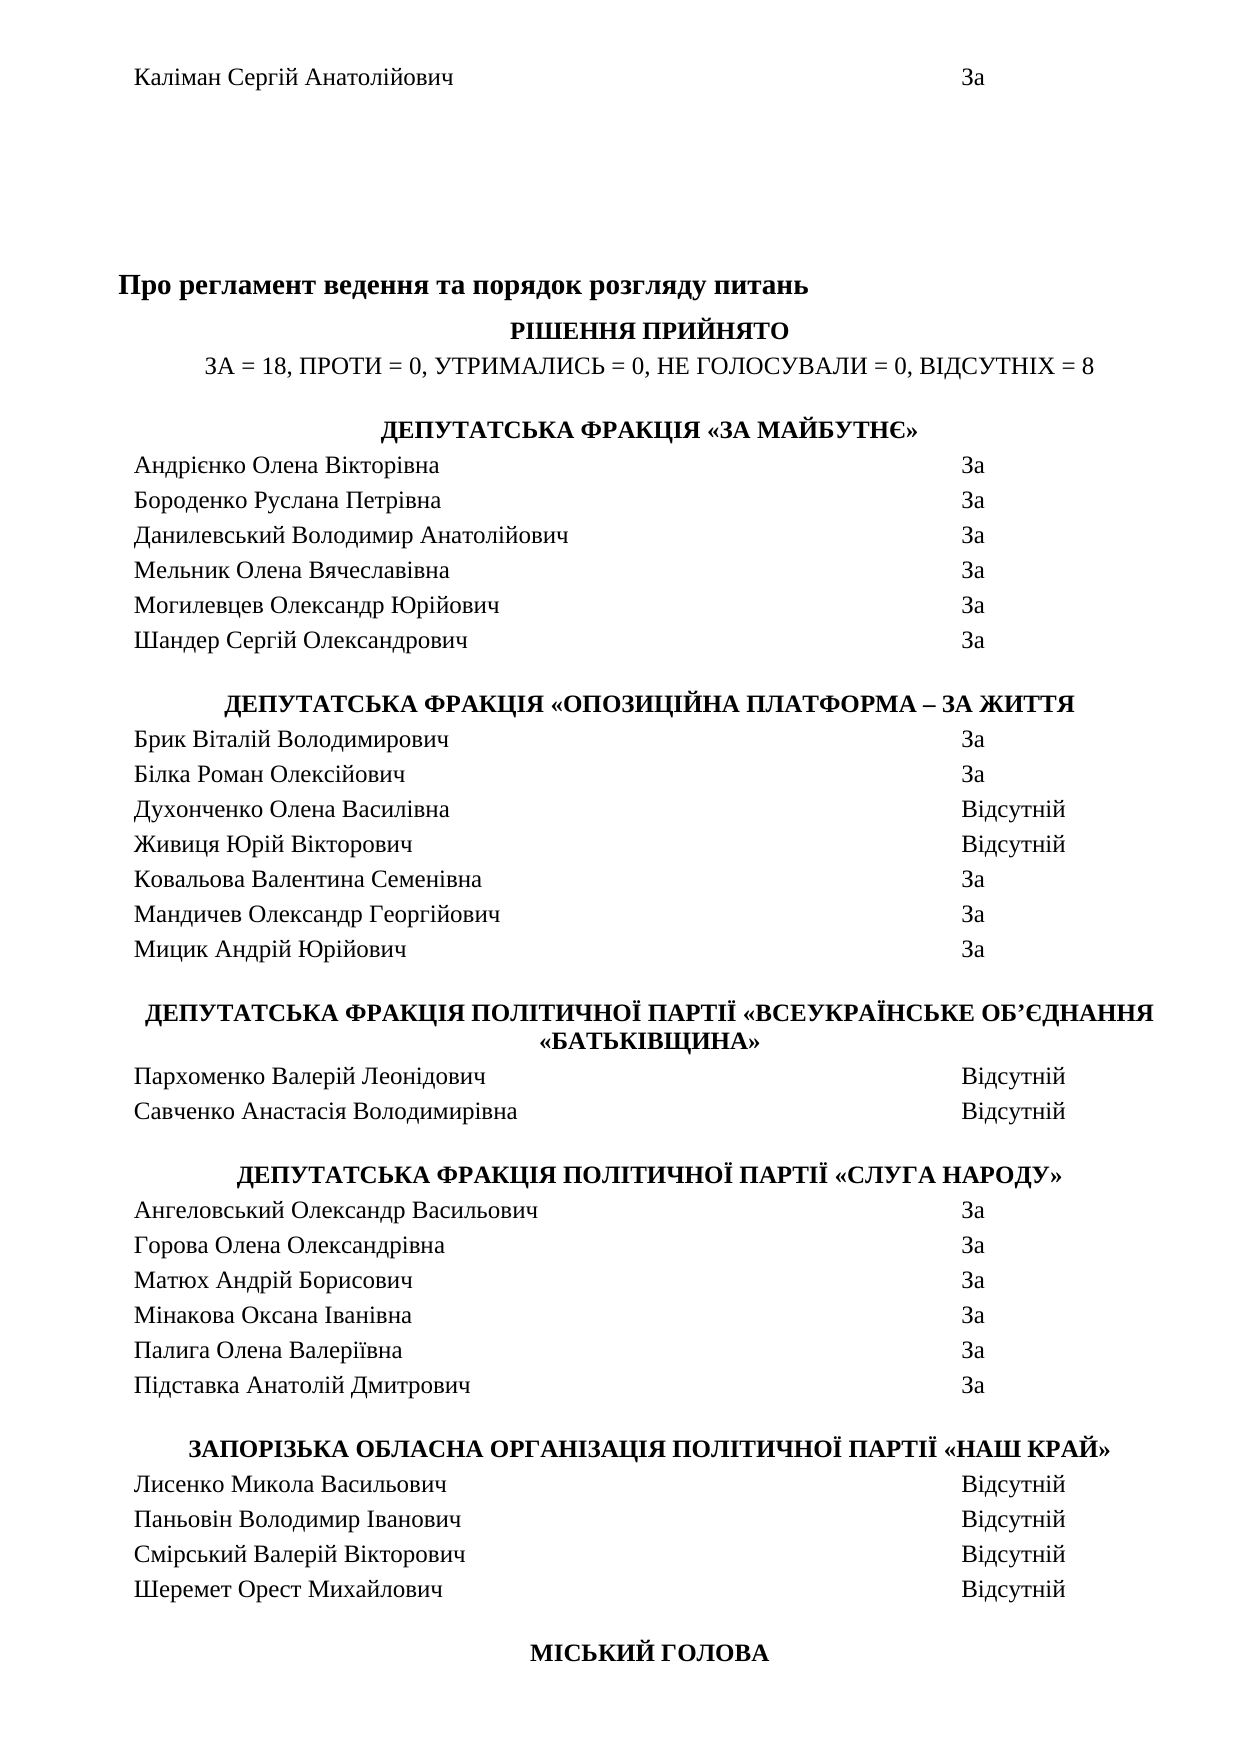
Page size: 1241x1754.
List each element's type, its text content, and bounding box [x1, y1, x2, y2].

table_cell Шеремет Орест Михайлович [118, 1571, 945, 1606]
table_cell Андрієнко Олена Вікторівна [118, 447, 945, 482]
table_cell Мінакова Оксана Іванівна [118, 1297, 945, 1332]
table_cell Підставка Анатолій Дмитрович [118, 1367, 945, 1402]
table_cell Духонченко Олена Василівна [118, 791, 945, 826]
table_cell Брик Віталій Володимирович [118, 721, 945, 756]
table_cell Відсутній [945, 826, 1181, 861]
table_cell Смірський Валерій Вікторович [118, 1536, 945, 1571]
table_cell Відсутній [945, 1536, 1181, 1571]
table_cell ДЕПУТАТСЬКА ФРАКЦІЯ ПОЛІТИЧНОЇ ПАРТІЇ «СЛУГА НАРОДУ» [118, 1128, 1181, 1192]
table_cell За [945, 1192, 1181, 1227]
table_cell За [945, 622, 1181, 657]
table_cell За [945, 861, 1181, 896]
table_cell За [945, 1367, 1181, 1402]
table_cell Мицик Андрій Юрійович [118, 931, 945, 966]
table_cell За [945, 587, 1181, 622]
table_cell За [945, 931, 1181, 966]
table_cell Лисенко Микола Васильович [118, 1466, 945, 1501]
table_cell Савченко Анастасія Володимирівна [118, 1093, 945, 1128]
table_cell Відсутній [945, 1501, 1181, 1536]
table_cell ДЕПУТАТСЬКА ФРАКЦІЯ «ЗА МАЙБУТНЄ» [118, 383, 1181, 447]
table_cell За [945, 756, 1181, 791]
table_cell Відсутній [945, 791, 1181, 826]
table_cell Відсутній [945, 1466, 1181, 1501]
table_cell За [945, 517, 1181, 552]
table_cell Матюх Андрій Борисович [118, 1262, 945, 1297]
subtitle Про регламент ведення та порядок розгляду питань [118, 267, 1181, 301]
table_cell Пархоменко Валерій Леонідович [118, 1058, 945, 1093]
table_cell Ангеловський Олександр Васильович [118, 1192, 945, 1227]
table_cell Білка Роман Олексійович [118, 756, 945, 791]
table_cell ДЕПУТАТСЬКА ФРАКЦІЯ «ОПОЗИЦІЙНА ПЛАТФОРМА – ЗА ЖИТТЯ [118, 657, 1181, 721]
table_cell Палига Олена Валеріївна [118, 1332, 945, 1367]
table_header Рішення прийнято [118, 313, 1181, 348]
table_cell За [945, 482, 1181, 517]
table_cell За [945, 1332, 1181, 1367]
table_cell Паньовін Володимир Іванович [118, 1501, 945, 1536]
table_cell Данилевський Володимир Анатолійович [118, 517, 945, 552]
table_cell За [945, 447, 1181, 482]
table_cell За [945, 552, 1181, 587]
table_cell За [945, 1227, 1181, 1262]
table_cell ЗАПОРІЗЬКА ОБЛАСНА ОРГАНІЗАЦІЯ ПОЛІТИЧНОЇ ПАРТІЇ «НАШ КРАЙ» [118, 1402, 1181, 1466]
table_cell Каліман Сергій Анатолійович [118, 59, 945, 94]
table_cell Відсутній [945, 1058, 1181, 1093]
table_cell Горова Олена Олександрівна [118, 1227, 945, 1262]
table_cell За [945, 721, 1181, 756]
table_cell Могилевцев Олександр Юрійович [118, 587, 945, 622]
table_cell Ковальова Валентина Семенівна [118, 861, 945, 896]
table_cell Відсутній [945, 1093, 1181, 1128]
table_cell Живиця Юрій Вікторович [118, 826, 945, 861]
table_cell За [945, 896, 1181, 931]
table_cell За [945, 1262, 1181, 1297]
table_cell Бороденко Руслана Петрівна [118, 482, 945, 517]
table_cell Мандичев Олександр Георгійович [118, 896, 945, 931]
table_cell ЗА = 18, ПРОТИ = 0, УТРИМАЛИСЬ = 0, НЕ ГОЛОСУВАЛИ = 0, ВІДСУТНІХ = 8 [118, 348, 1181, 383]
table_cell За [945, 59, 1181, 94]
table_cell Шандер Сергій Олександрович [118, 622, 945, 657]
table_cell За [945, 1297, 1181, 1332]
table_cell Відсутній [945, 1571, 1181, 1606]
table_cell ДЕПУТАТСЬКА ФРАКЦІЯ ПОЛІТИЧНОЇ ПАРТІЇ «ВСЕУКРАЇНСЬКЕ ОБ’ЄДНАННЯ «БАТЬКІВЩИНА» [118, 966, 1181, 1058]
table_cell Мельник Олена Вячеславівна [118, 552, 945, 587]
table_cell Міський голова [118, 1606, 1181, 1669]
